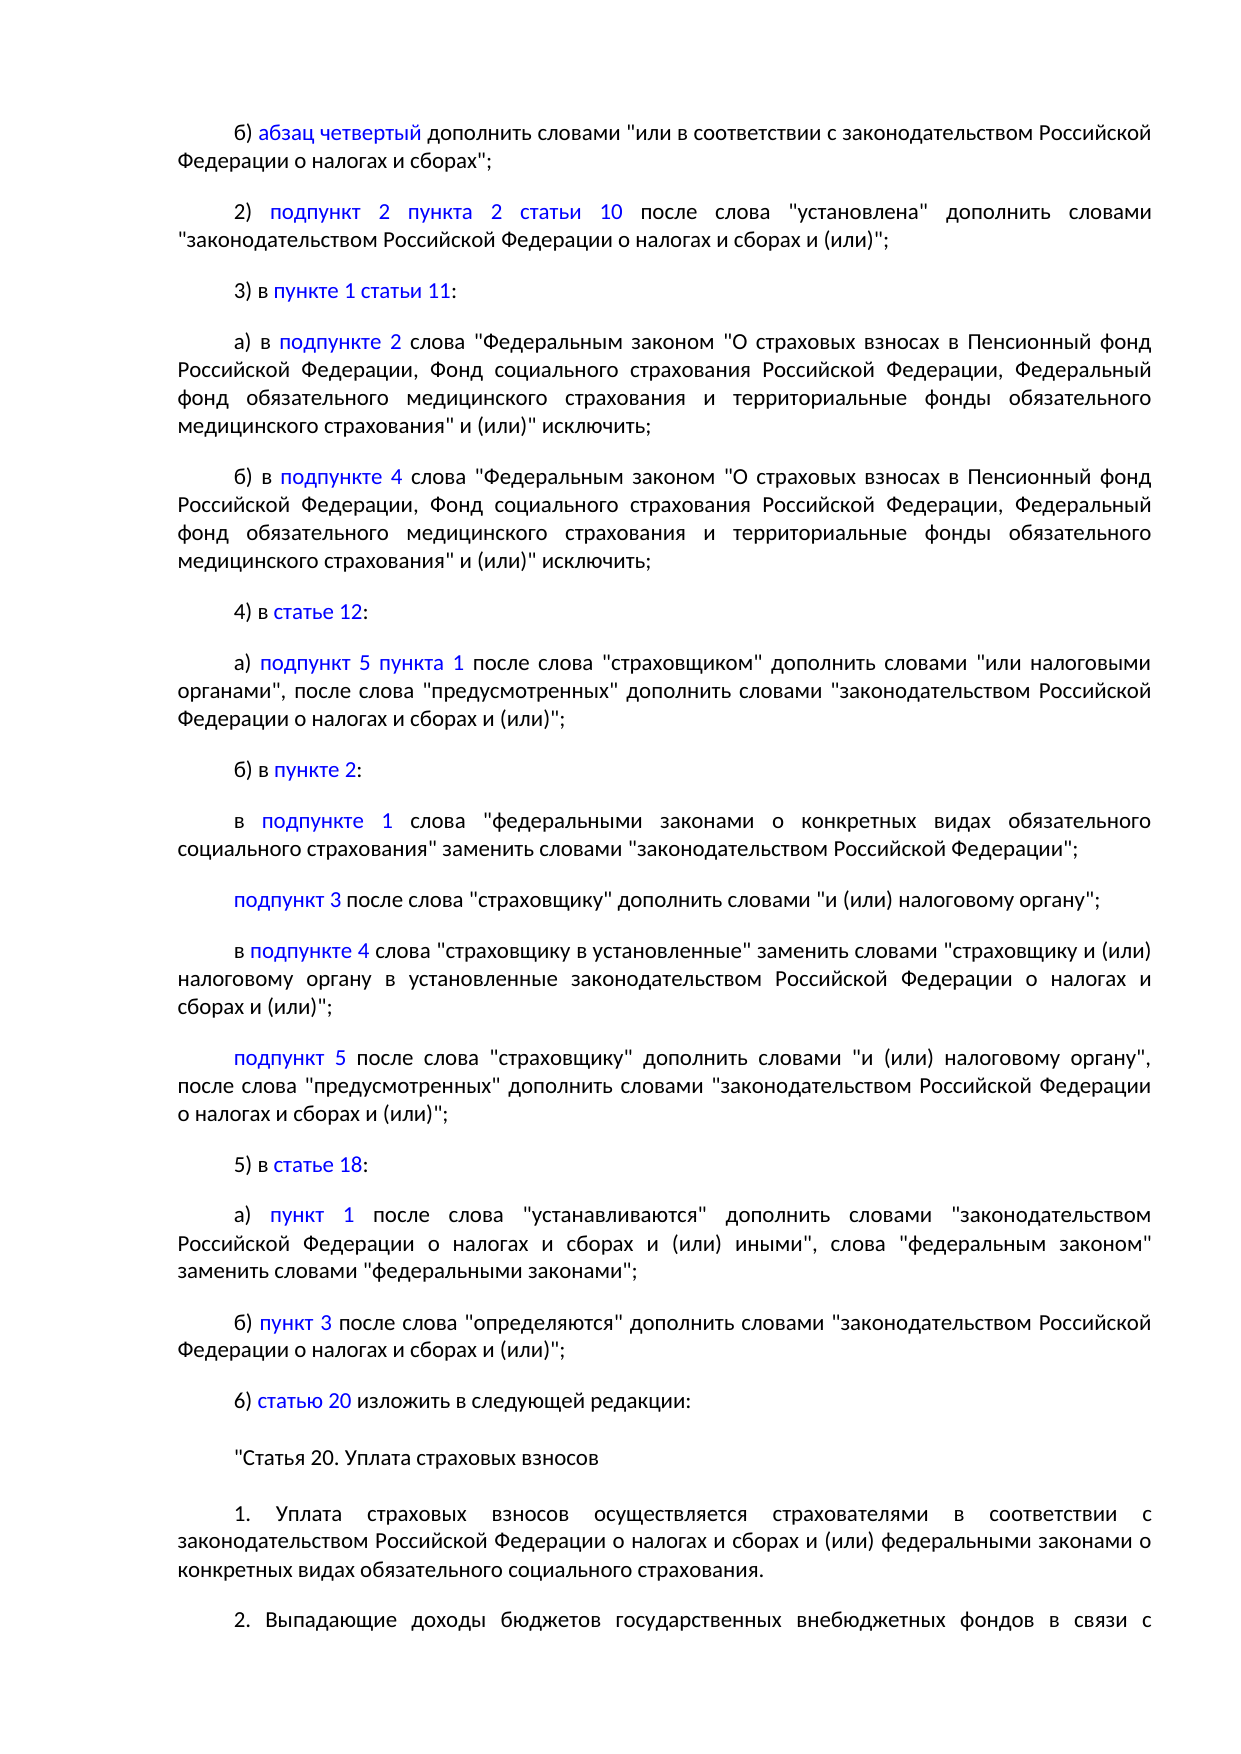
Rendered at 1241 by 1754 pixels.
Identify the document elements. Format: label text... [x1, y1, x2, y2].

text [177, 1606, 1152, 1634]
text 3) в пункте 1 статьи 11: [177, 276, 1152, 304]
text а) в подпункте 2 слова "Федеральным законом "О страховых взносах в Пенсионный фонд Российской Федерации, Фонд социального страхования Российской Федерации, Федеральный фонд обязательного медицинского страхования и территориальные фонды обязательного медицинского страхования" и (или)" исключить; [177, 327, 1152, 439]
text б) абзац четвертый дополнить словами "или в соответствии с законодательством Российской Федерации о налогах и сборах"; [177, 118, 1152, 174]
text б) в пункте 2: [177, 755, 1152, 783]
text 4) в статье 12: [177, 597, 1152, 625]
text б) в подпункте 4 слова "Федеральным законом "О страховых взносах в Пенсионный фонд Российской Федерации, Фонд социального страхования Российской Федерации, Федеральный фонд обязательного медицинского страхования и территориальные фонды обязательного медицинского страхования" и (или)" исключить; [177, 462, 1152, 574]
text б) пункт 3 после слова "определяются" дополнить словами "законодательством Российской Федерации о налогах и сборах и (или)"; [177, 1308, 1152, 1364]
text в подпункте 1 слова "федеральными законами о конкретных видах обязательного социального страхования" заменить словами "законодательством Российской Федерации"; [177, 806, 1152, 862]
text а) подпункт 5 пункта 1 после слова "страховщиком" дополнить словами "или налоговыми органами", после слова "предусмотренных" дополнить словами "законодательством Российской Федерации о налогах и сборах и (или)"; [177, 648, 1152, 732]
text 2) подпункт 2 пункта 2 статьи 10 после слова "установлена" дополнить словами "законодательством Российской Федерации о налогах и сборах и (или)"; [177, 197, 1152, 253]
text в подпункте 4 слова "страховщику в установленные" заменить словами "страховщику и (или) налоговому органу в установленные законодательством Российской Федерации о налогах и сборах и (или)"; [177, 936, 1152, 1020]
text подпункт 5 после слова "страховщику" дополнить словами "и (или) налоговому органу", после слова "предусмотренных" дополнить словами "законодательством Российской Федерации о налогах и сборах и (или)"; [177, 1043, 1152, 1127]
text подпункт 3 после слова "страховщику" дополнить словами "и (или) налоговому органу"; [177, 885, 1152, 913]
text "Статья 20. Уплата страховых взносов [177, 1443, 1152, 1471]
text 6) статью 20 изложить в следующей редакции: [177, 1387, 1152, 1414]
text а) пункт 1 после слова "устанавливаются" дополнить словами "законодательством Российской Федерации о налогах и сборах и (или) иными", слова "федеральным законом" заменить словами "федеральными законами"; [177, 1201, 1152, 1285]
text 5) в статье 18: [177, 1150, 1152, 1178]
text 1. Уплата страховых взносов осуществляется страхователями в соответствии с законодательством Российской Федерации о налогах и сборах и (или) федеральными законами о конкретных видах обязательного социального страхования. [177, 1499, 1152, 1583]
